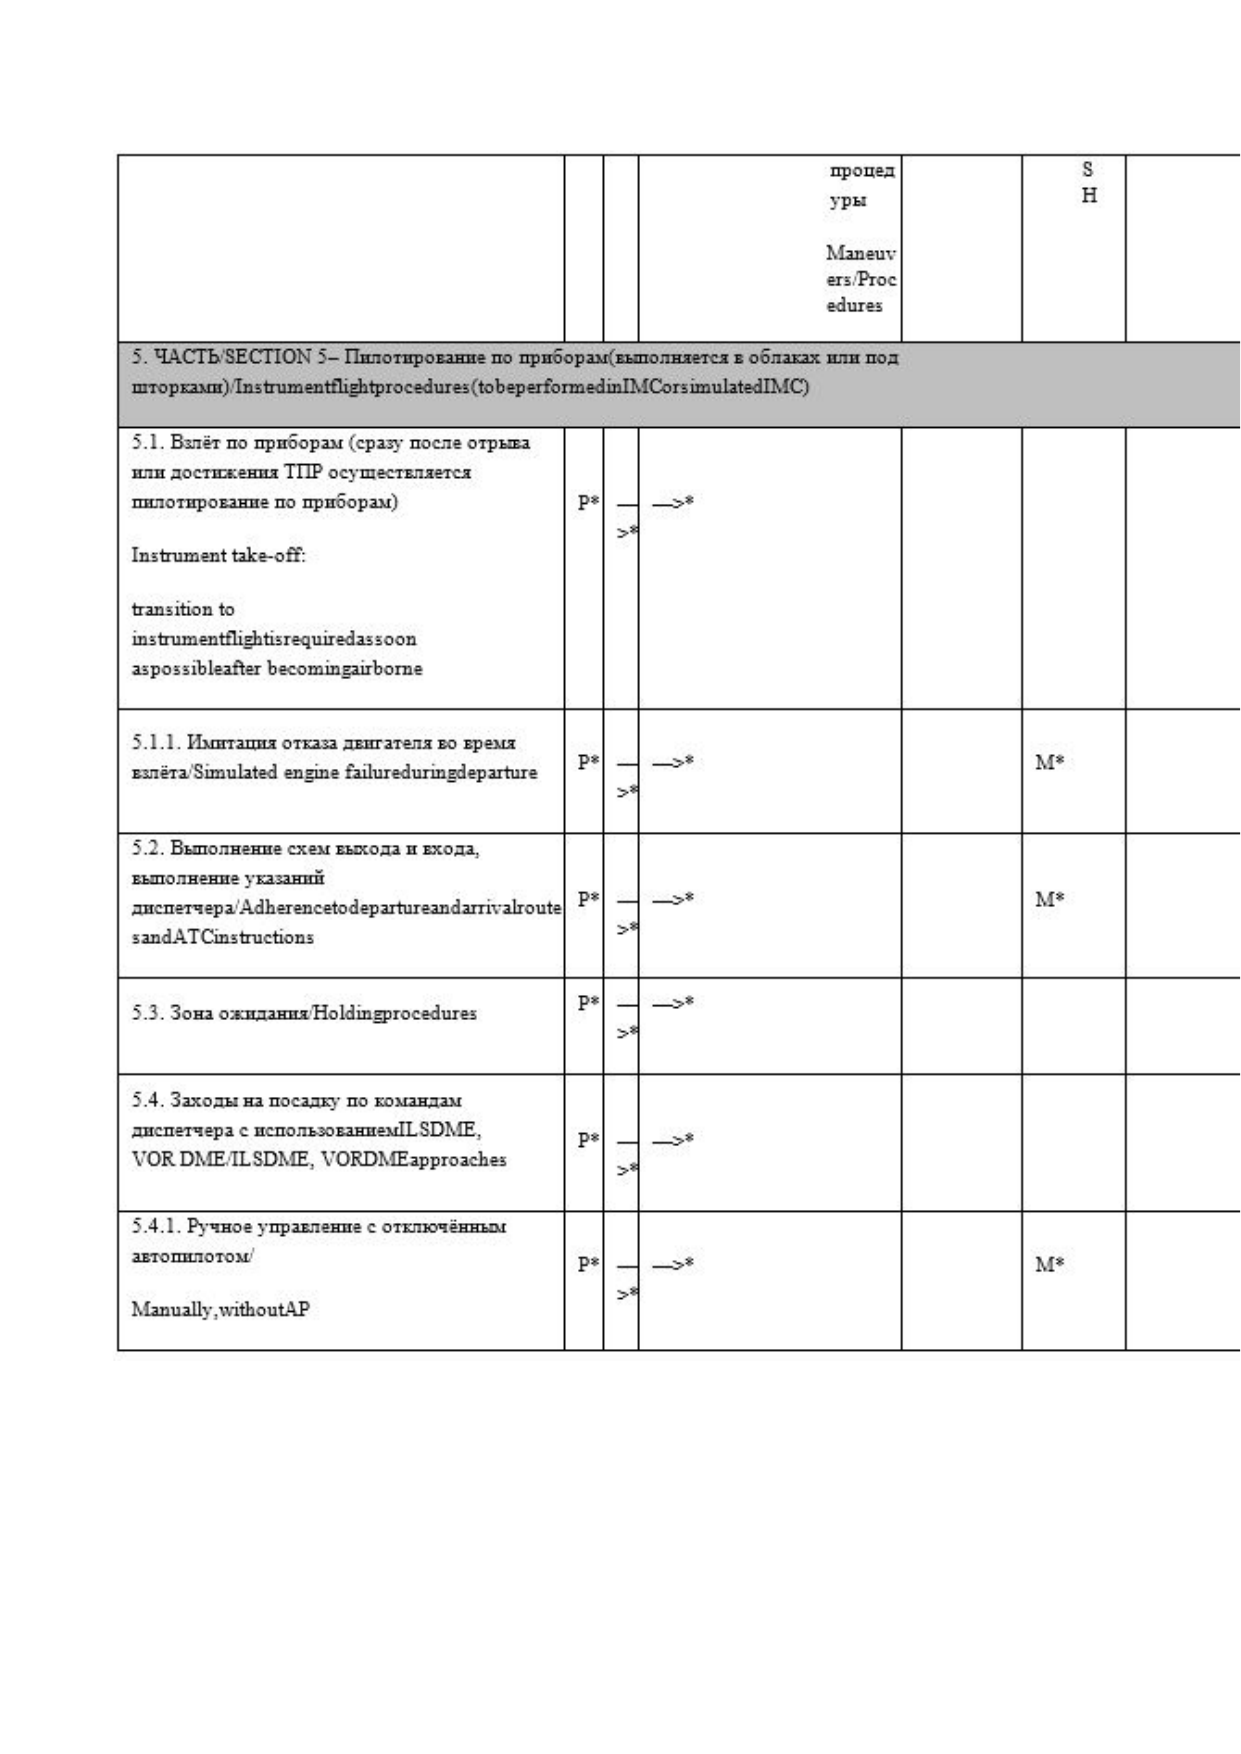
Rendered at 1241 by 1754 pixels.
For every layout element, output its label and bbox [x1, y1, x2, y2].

picture [112, 150, 1241, 1361]
